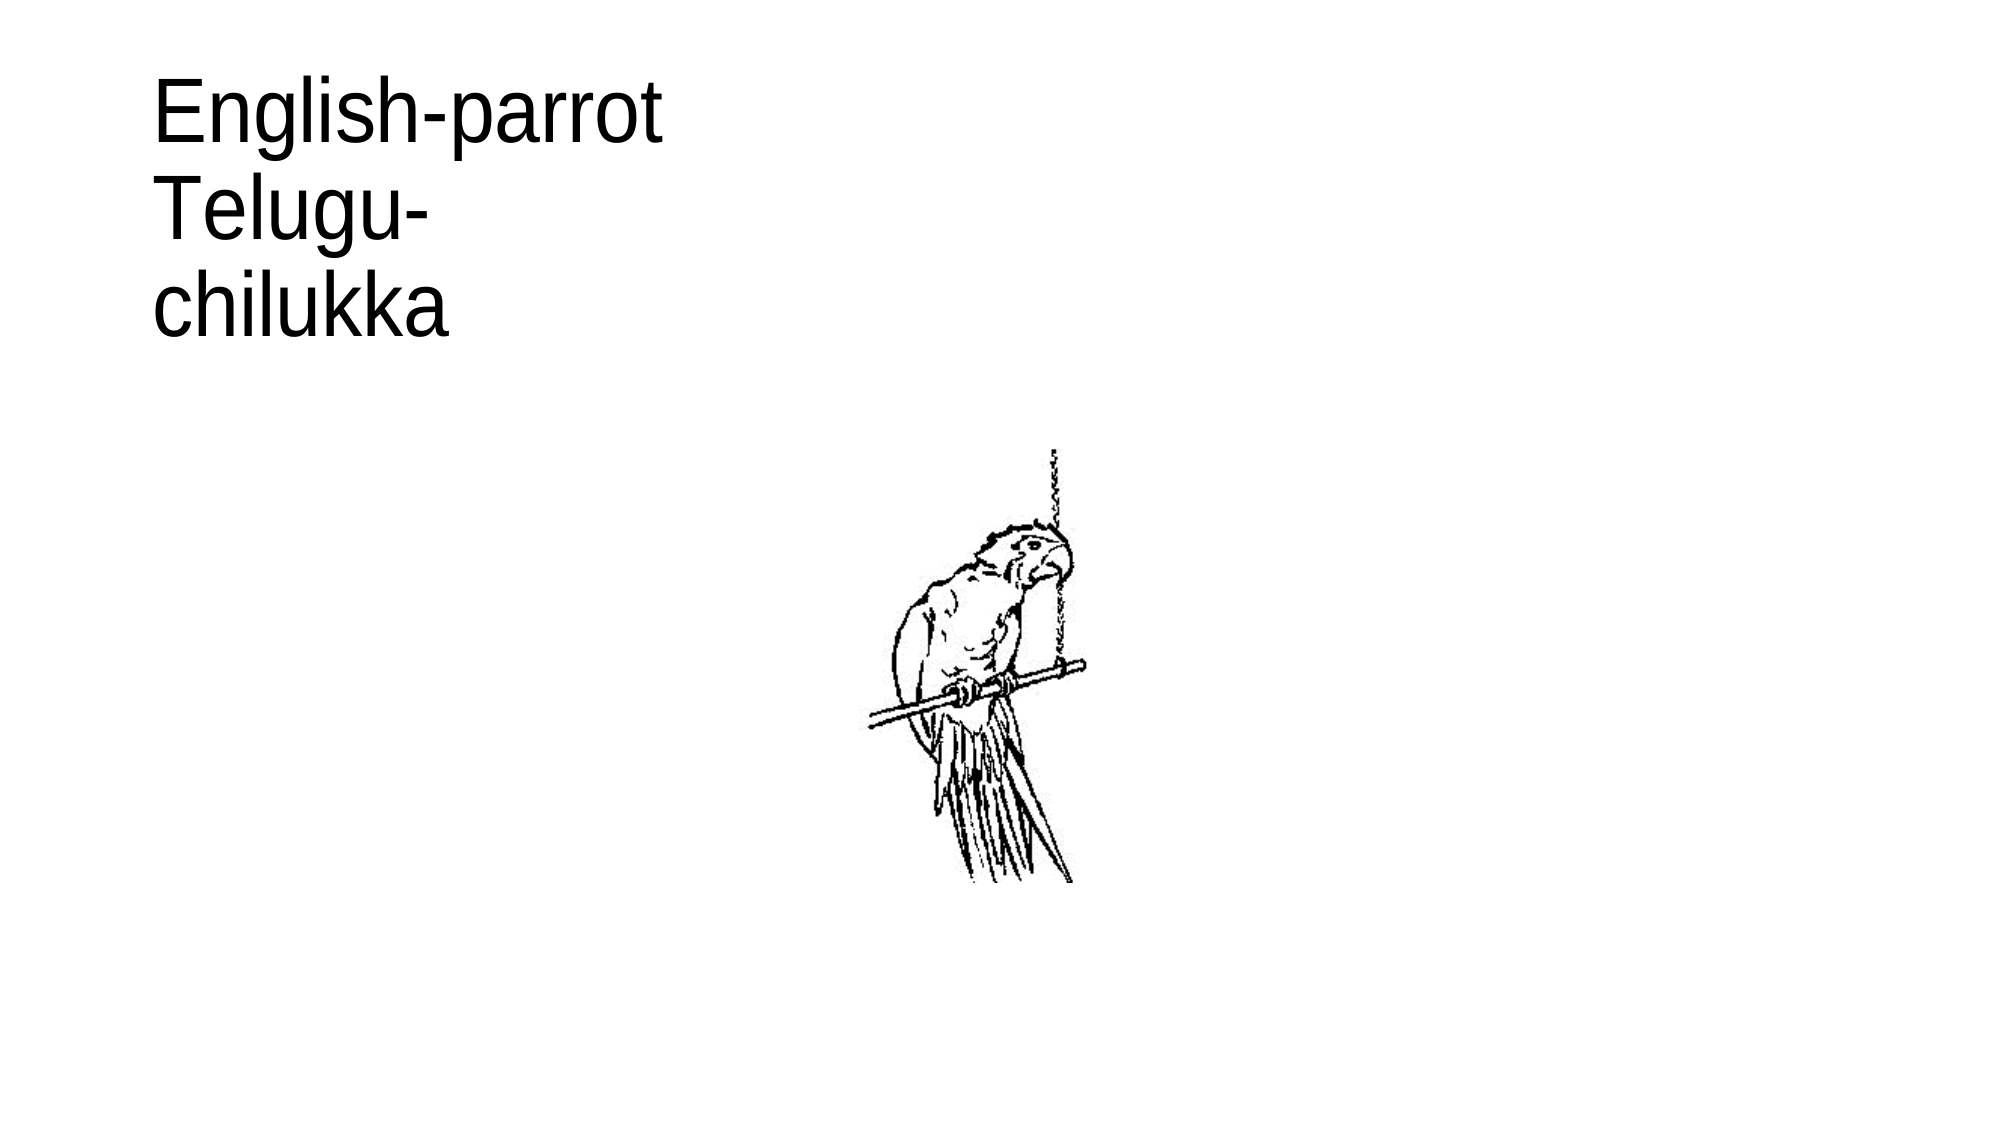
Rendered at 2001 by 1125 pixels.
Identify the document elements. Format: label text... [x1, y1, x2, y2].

text English-parrot Telugu-chilukka [152, 64, 711, 356]
picture [859, 448, 1088, 883]
